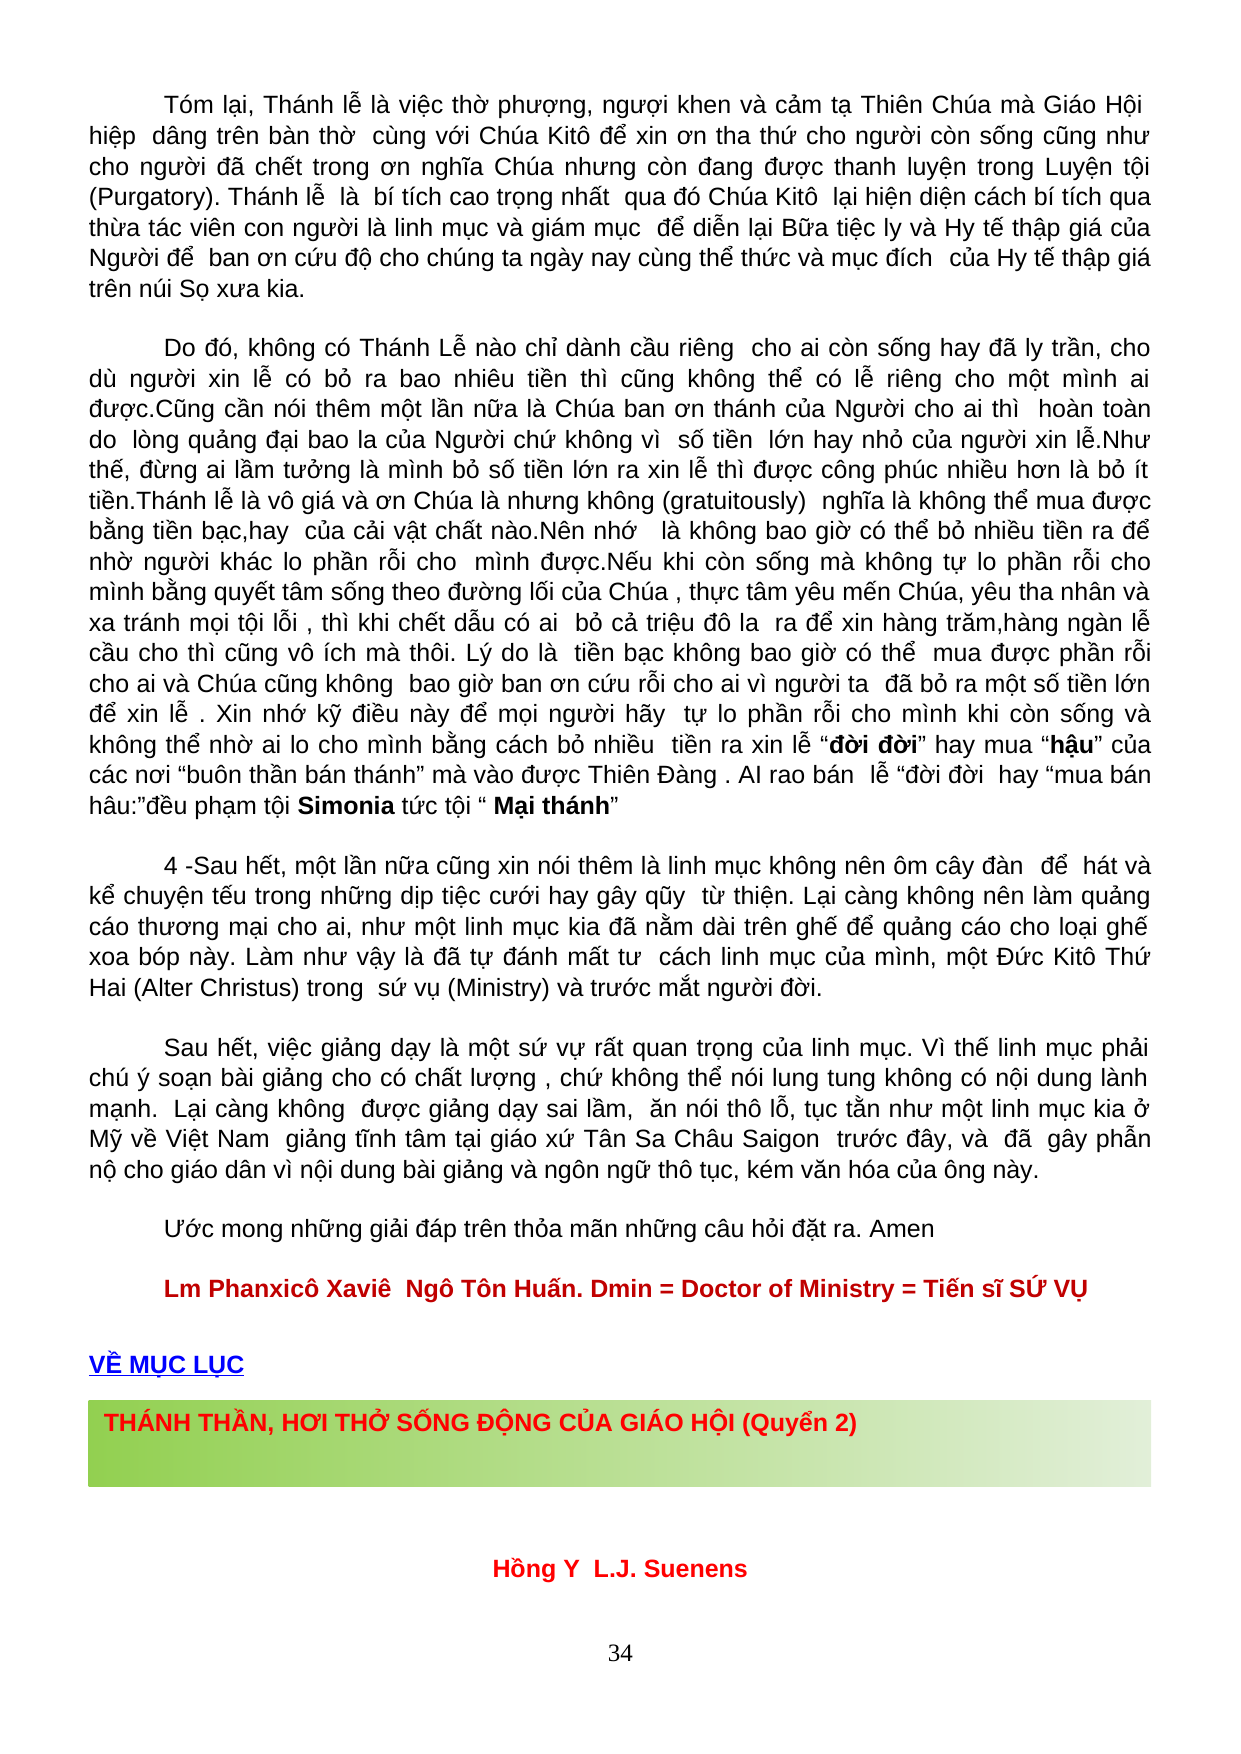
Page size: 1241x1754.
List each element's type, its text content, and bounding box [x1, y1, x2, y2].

text Do đó, không có Thánh Lễ nào chỉ dành cầu riêng cho ai còn sống hay đã ly trần, cho dù người xin lễ có bỏ ra bao nhiêu tiền thì cũng không thể có lễ riêng cho một mình ai được.Cũng cần nói thêm một lần nữa là Chúa ban ơn thánh của Người cho ai thì hoàn toàn do lòng quảng đại bao la của Người chứ không vì số tiền lớn hay nhỏ của người xin lễ.Như thế, đừng ai lầm tưởng là mình bỏ số tiền lớn ra xin lễ thì được công phúc nhiều hơn là bỏ ít tiền.Thánh lễ là vô giá và ơn Chúa là nhưng không (gratuitously) nghĩa là không thể mua được bằng tiền bạc,hay của cải vật chất nào.Nên nhớ là không bao giờ có thể bỏ nhiều tiền ra để nhờ người khác lo phần rỗi cho mình được.Nếu khi còn sống mà không tự lo phần rỗi cho mình bằng quyết tâm sống theo đường lối của Chúa , thực tâm yêu mến Chúa, yêu tha nhân và xa tránh mọi tội lỗi , thì khi chết dẫu có ai bỏ cả triệu đô la ra để xin hàng trăm,hàng ngàn lễ cầu cho thì cũng vô ích mà thôi. Lý do là tiền bạc không bao giờ có thể mua được phần rỗi cho ai và Chúa cũng không bao giờ ban ơn cứu rỗi cho ai vì người ta đã bỏ ra một số tiền lớn để xin lễ . Xin nhớ kỹ điều này để mọi người hãy tự lo phần rỗi cho mình khi còn sống và không thể nhờ ai lo cho mình bằng cách bỏ nhiều tiền ra xin lễ “đời đời” hay mua “hậu” của các nơi “buôn thần bán thánh” mà vào được Thiên Đàng . AI rao bán lễ “đời đời hay “mua bán hâu:”đều phạm tội Simonia tức tội “ Mại thánh” [89, 331, 1152, 820]
text Sau hết, việc giảng dạy là một sứ vự rất quan trọng của linh mục. Vì thế linh mục phải chú ý soạn bài giảng cho có chất lượng , chứ không thể nói lung tung không có nội dung lành mạnh. Lại càng không được giảng dạy sai lầm, ăn nói thô lỗ, tục tằn như một linh mục kia ở Mỹ về Việt Nam giảng tĩnh tâm tại giáo xứ Tân Sa Châu Saigon trước đây, và đã gây phẫn nộ cho giáo dân vì nội dung bài giảng và ngôn ngữ thô tục, kém văn hóa của ông này. [89, 1031, 1152, 1183]
text Tóm lại, Thánh lễ là việc thờ phượng, ngượi khen và cảm tạ Thiên Chúa mà Giáo Hội hiệp dâng trên bàn thờ cùng với Chúa Kitô để xin ơn tha thứ cho người còn sống cũng như cho người đã chết trong ơn nghĩa Chúa nhưng còn đang được thanh luyện trong Luyện tội (Purgatory). Thánh lễ là bí tích cao trọng nhất qua đó Chúa Kitô lại hiện diện cách bí tích qua thừa tác viên con người là linh mục và giám mục để diễn lại Bữa tiệc ly và Hy tế thập giá của Người để ban ơn cứu độ cho chúng ta ngày nay cùng thể thức và mục đích của Hy tế thập giá trên núi Sọ xưa kia. [89, 89, 1152, 302]
text VỀ MỤC LỤC [89, 1350, 1152, 1379]
text 4 -Sau hết, một lần nữa cũng xin nói thêm là linh mục không nên ôm cây đàn để hát và kể chuyện tếu trong những dịp tiệc cưới hay gây qũy từ thiện. Lại càng không nên làm quảng cáo thương mại cho ai, như một linh mục kia đã nằm dài trên ghế để quảng cáo cho loại ghế xoa bóp này. Làm như vậy là đã tự đánh mất tư cách linh mục của mình, một Đức Kitô Thứ Hai (Alter Christus) trong sứ vụ (Ministry) và trước mắt người đời. [89, 849, 1152, 1002]
text Hồng Y L.J. Suenens [89, 1554, 1152, 1583]
text Ước mong những giải đáp trên thỏa mãn những câu hỏi đặt ra. Amen [89, 1212, 1152, 1243]
text Lm Phanxicô Xaviê Ngô Tôn Huấn. Dmin = Doctor of Ministry = Tiến sĩ SỨ VỤ [89, 1272, 1152, 1303]
